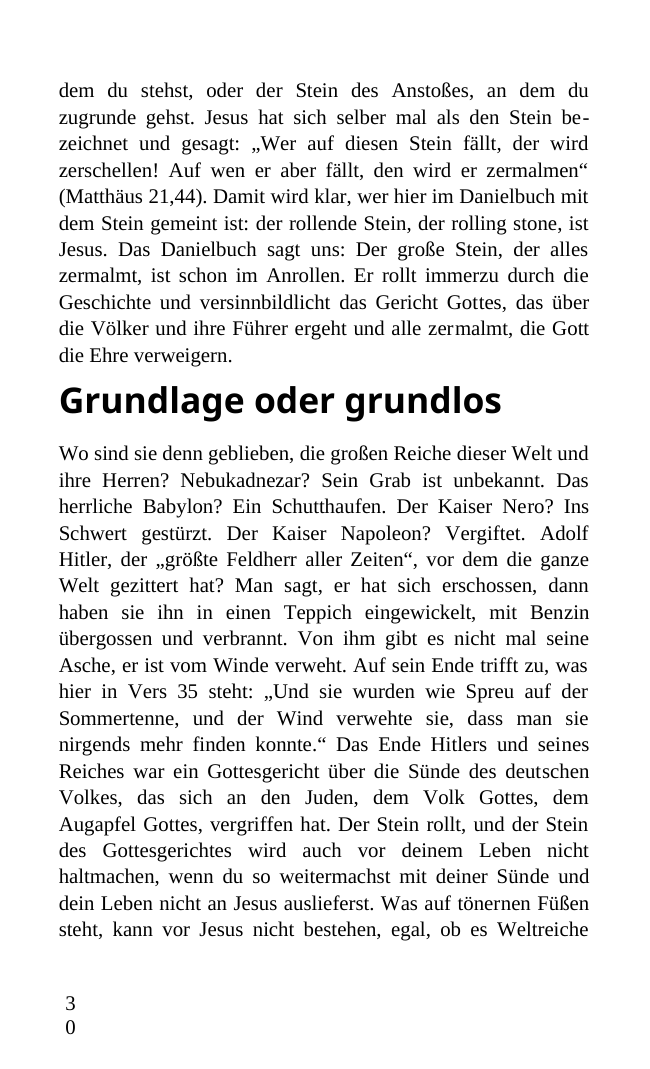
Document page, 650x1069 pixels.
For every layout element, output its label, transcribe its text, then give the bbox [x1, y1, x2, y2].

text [58, 76, 589, 367]
subtitle Grundlage oder grundlos [58, 385, 589, 421]
